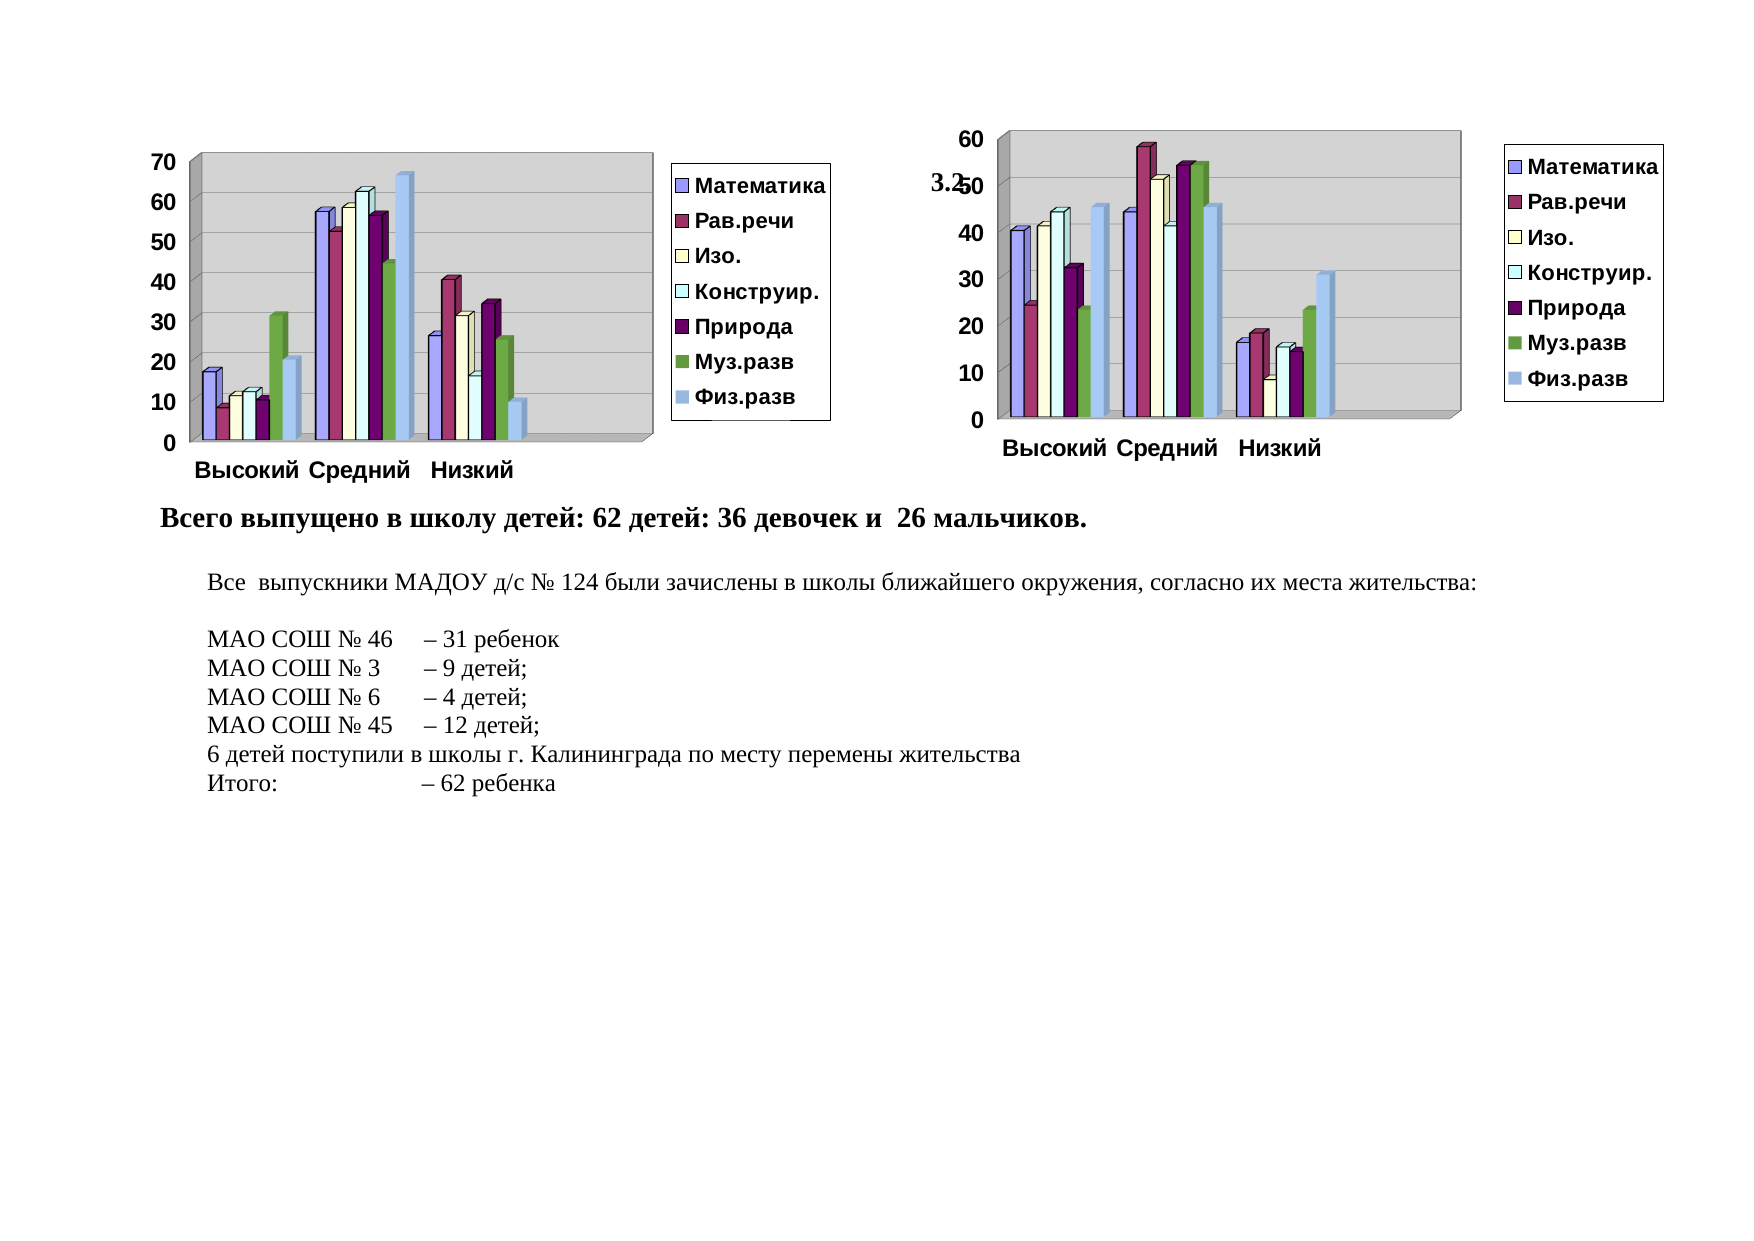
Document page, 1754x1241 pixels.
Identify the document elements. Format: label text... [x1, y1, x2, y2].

text МАО СОШ № 46 – 31 ребенок [177, 624, 1636, 653]
text МАО СОШ № 45 – 12 детей; [177, 711, 1636, 739]
text 6 детей поступили в школы г. Калининграда по месту перемены жительства [177, 739, 1636, 768]
text Все выпускники МАДОУ д/с № 124 были зачислены в школы ближайшего окружения, согласно их места жительства: [177, 567, 1636, 596]
text Итого: – 62 ребенка [177, 768, 1636, 797]
list Всего выпущено в школу детей: 62 детей: 36 девочек и 26 мальчиков. [160, 164, 1636, 533]
text МАО СОШ № 6 – 4 детей; [177, 682, 1636, 711]
text МАО СОШ № 3 – 9 детей; [177, 653, 1636, 682]
